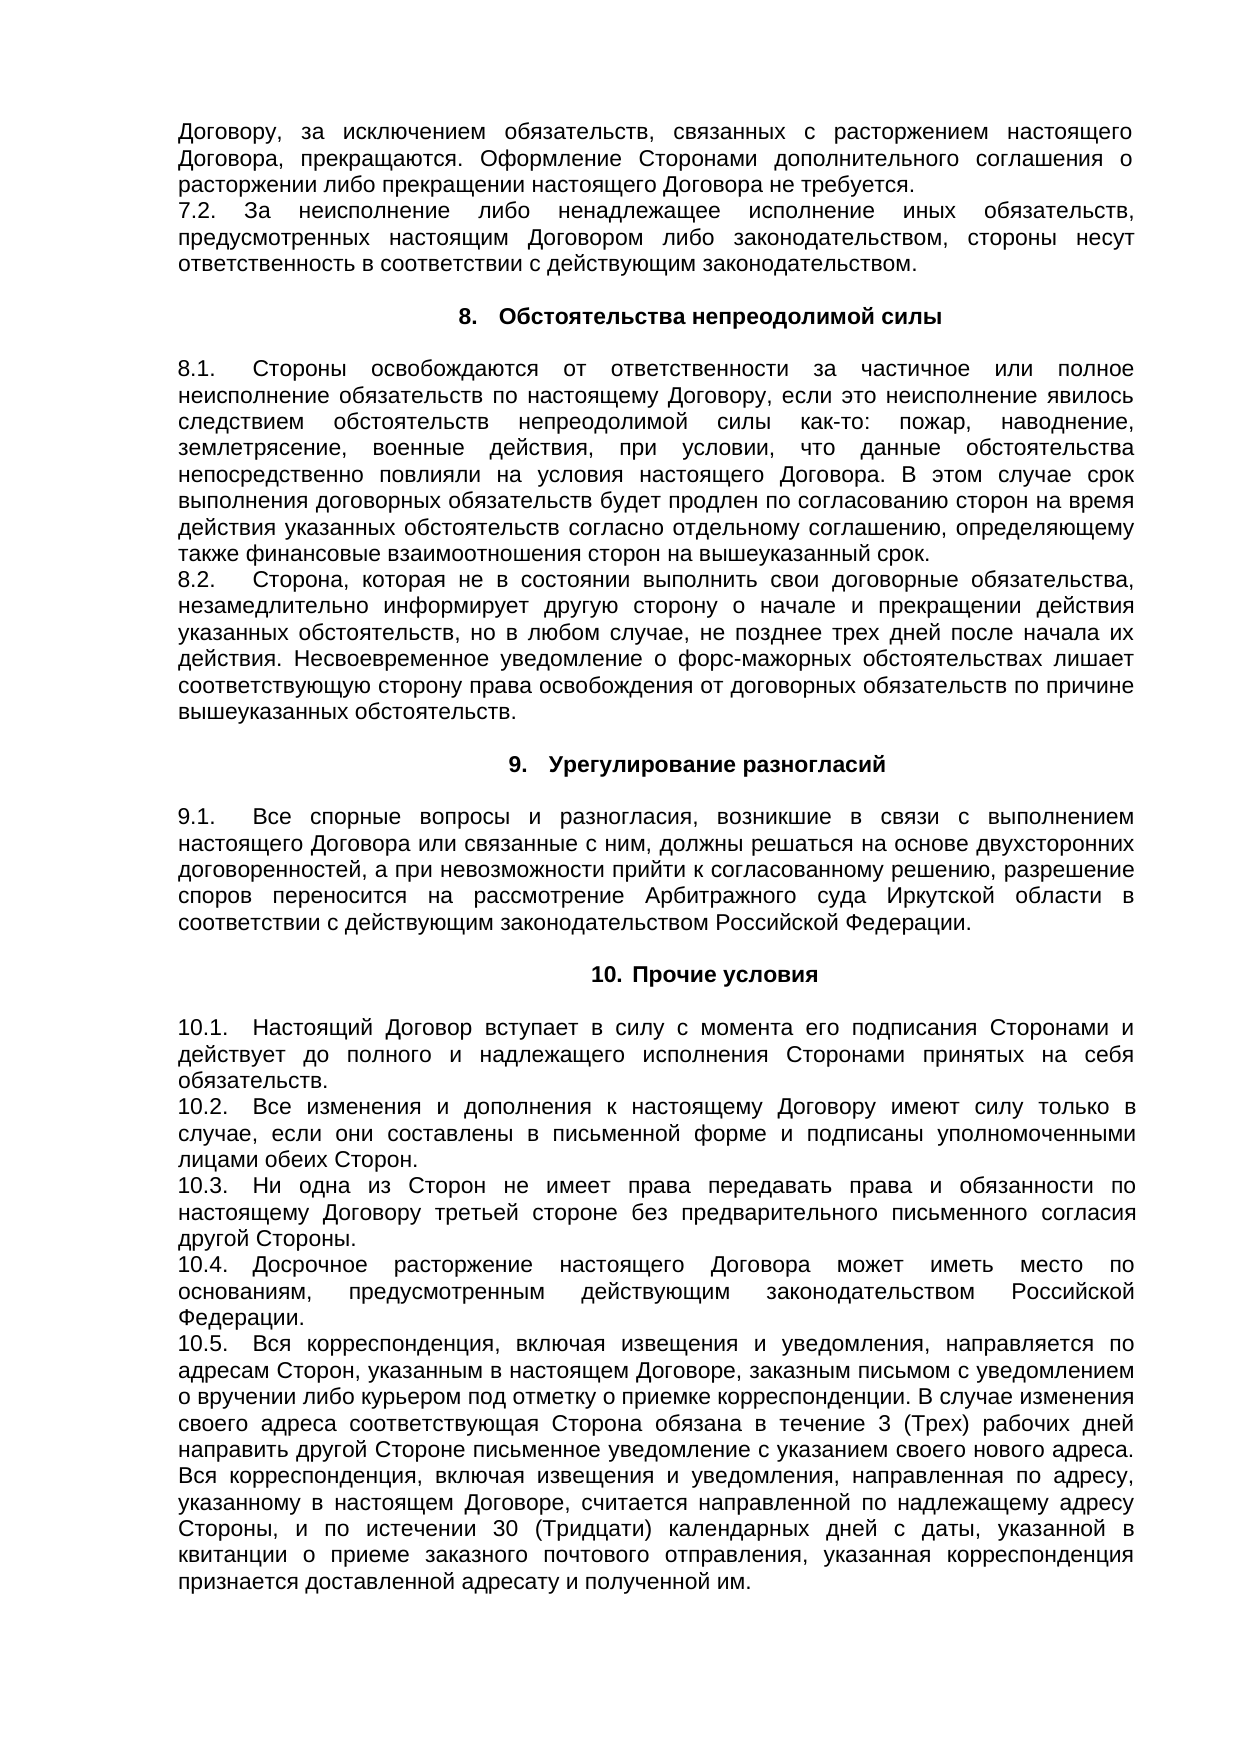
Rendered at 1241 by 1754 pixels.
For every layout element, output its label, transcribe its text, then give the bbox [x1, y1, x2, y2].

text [178, 118, 1133, 197]
list Ни одна из Сторон не имеет права передавать права и обязанности по настоящему Договору третьей стороне без предварительного письменного согласия другой Стороны. [177, 1172, 1137, 1251]
list Все изменения и дополнения к настоящему Договору имеют силу только в случае, если они составлены в письменной форме и подписаны уполномоченными лицами обеих Сторон. [177, 1093, 1137, 1172]
list Настоящий Договор вступает в силу с момента его подписания Сторонами и действует до полного и надлежащего исполнения Сторонами принятых на себя обязательств. [177, 1014, 1135, 1093]
list Стороны освобождаются от ответственности за частичное или полное неисполнение обязательств по настоящему Договору, если это неисполнение явилось следствием обстоятельств непреодолимой силы как-то: пожар, наводнение, землетрясение, военные действия, при условии, что данные обстоятельства непосредственно повлияли на условия настоящего Договора. В этом случае срок выполнения договорных обязательств будет продлен по согласованию сторон на время действия указанных обстоятельств согласно отдельному соглашению, определяющему также финансовые взаимоотношения сторон на вышеуказанный срок. [177, 355, 1135, 566]
list Сторона, которая не в состоянии выполнить свои договорные обязательства, незамедлительно информирует другую сторону о начале и прекращении действия указанных обстоятельств, но в любом случае, не позднее трех дней после начала их действия. Несвоевременное уведомление о форс-мажорных обстоятельствах лишает соответствующую сторону права освобождения от договорных обязательств по причине вышеуказанных обстоятельств. [177, 566, 1135, 724]
list Все спорные вопросы и разногласия, возникшие в связи с выполнением настоящего Договора или связанные с ним, должны решаться на основе двухсторонних договоренностей, а при невозможности прийти к согласованному решению, разрешение споров переносится на рассмотрение Арбитражного суда Иркутской области в соответствии с действующим законодательством Российской Федерации. [177, 803, 1135, 935]
list Прочие условия [591, 961, 1152, 988]
text 7.2. За неисполнение либо ненадлежащее исполнение иных обязательств, предусмотренных настоящим Договором либо законодательством, стороны несут ответственность в соответствии с действующим законодательством. [178, 197, 1135, 276]
list Урегулирование разногласий [508, 751, 1152, 777]
list Досрочное расторжение настоящего Договора может иметь место по основаниям, предусмотренным действующим законодательством Российской Федерации. [177, 1251, 1135, 1330]
list Обстоятельства непреодолимой силы [458, 303, 1152, 329]
list Вся корреспонденция, включая извещения и уведомления, направляется по адресам Сторон, указанным в настоящем Договоре, заказным письмом с уведомлением о вручении либо курьером под отметку о приемке корреспонденции. В случае изменения своего адреса соответствующая Сторона обязана в течение 3 (Трех) рабочих дней направить другой Стороне письменное уведомление с указанием своего нового адреса. Вся корреспонденция, включая извещения и уведомления, направленная по адресу, указанному в настоящем Договоре, считается направленной по надлежащему адресу Стороны, и по истечении 30 (Тридцати) календарных дней с даты, указанной в квитанции о приеме заказного почтового отправления, указанная корреспонденция признается доставленной адресату и полученной им. [177, 1330, 1135, 1594]
